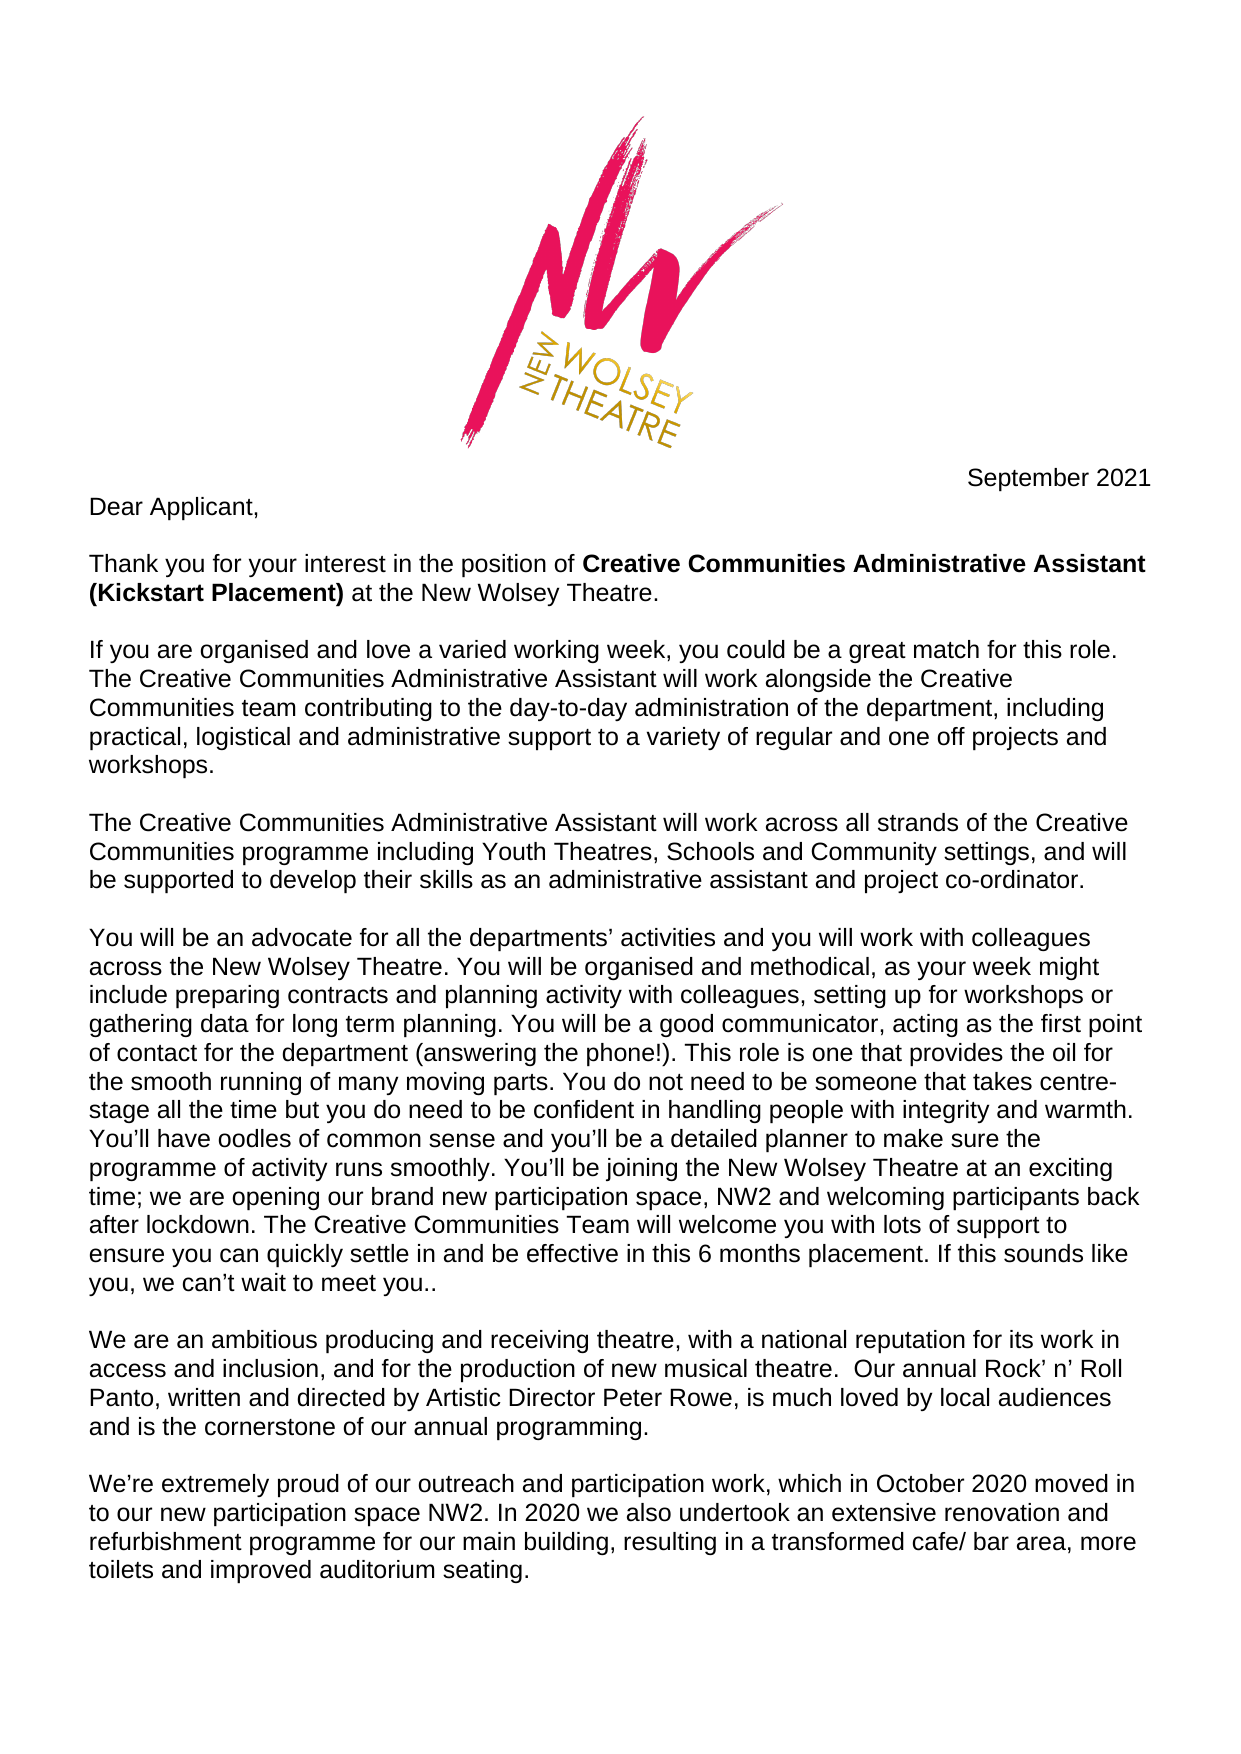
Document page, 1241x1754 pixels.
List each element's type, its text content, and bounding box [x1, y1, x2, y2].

text Dear Applicant, [89, 492, 1152, 520]
picture [449, 109, 791, 463]
text September 2021 [89, 463, 1152, 492]
text We are an ambitious producing and receiving theatre, with a national reputation for its work in access and inclusion, and for the production of new musical theatre. Our annual Rock’ n’ Roll Panto, written and directed by Artistic Director Peter Rowe, is much loved by local audiences and is the cornerstone of our annual programming. [89, 1325, 1152, 1440]
text If you are organised and love a varied working week, you could be a great match for this role. The Creative Communities Administrative Assistant will work alongside the Creative Communities team contributing to the day-to-day administration of the department, including practical, logistical and administrative support to a variety of regular and one off projects and workshops. [89, 635, 1152, 779]
text We’re extremely proud of our outreach and participation work, which in October 2020 moved in to our new participation space NW2. In 2020 we also undertook an extensive renovation and refurbishment programme for our main building, resulting in a transformed cafe/ bar area, more toilets and improved auditorium seating. [89, 1469, 1152, 1584]
text Thank you for your interest in the position of Creative Communities Administrative Assistant (Kickstart Placement) at the New Wolsey Theatre. [89, 549, 1152, 607]
text You will be an advocate for all the departments’ activities and you will work with colleagues across the New Wolsey Theatre. You will be organised and methodical, as your week might include preparing contracts and planning activity with colleagues, setting up for workshops or gathering data for long term planning. You will be a good communicator, acting as the first point of contact for the department (answering the phone!). This role is one that provides the oil for the smooth running of many moving parts. You do not need to be someone that takes centre-stage all the time but you do need to be confident in handling people with integrity and warmth. You’ll have oodles of common sense and you’ll be a detailed planner to make sure the programme of activity runs smoothly. You’ll be joining the New Wolsey Theatre at an exciting time; we are opening our brand new participation space, NW2 and welcoming participants back after lockdown. The Creative Communities Team will welcome you with lots of support to ensure you can quickly settle in and be effective in this 6 months placement. If this sounds like you, we can’t wait to meet you.. [89, 923, 1152, 1297]
text The Creative Communities Administrative Assistant will work across all strands of the Creative Communities programme including Youth Theatres, Schools and Community settings, and will be supported to develop their skills as an administrative assistant and project co-ordinator. [89, 808, 1152, 894]
